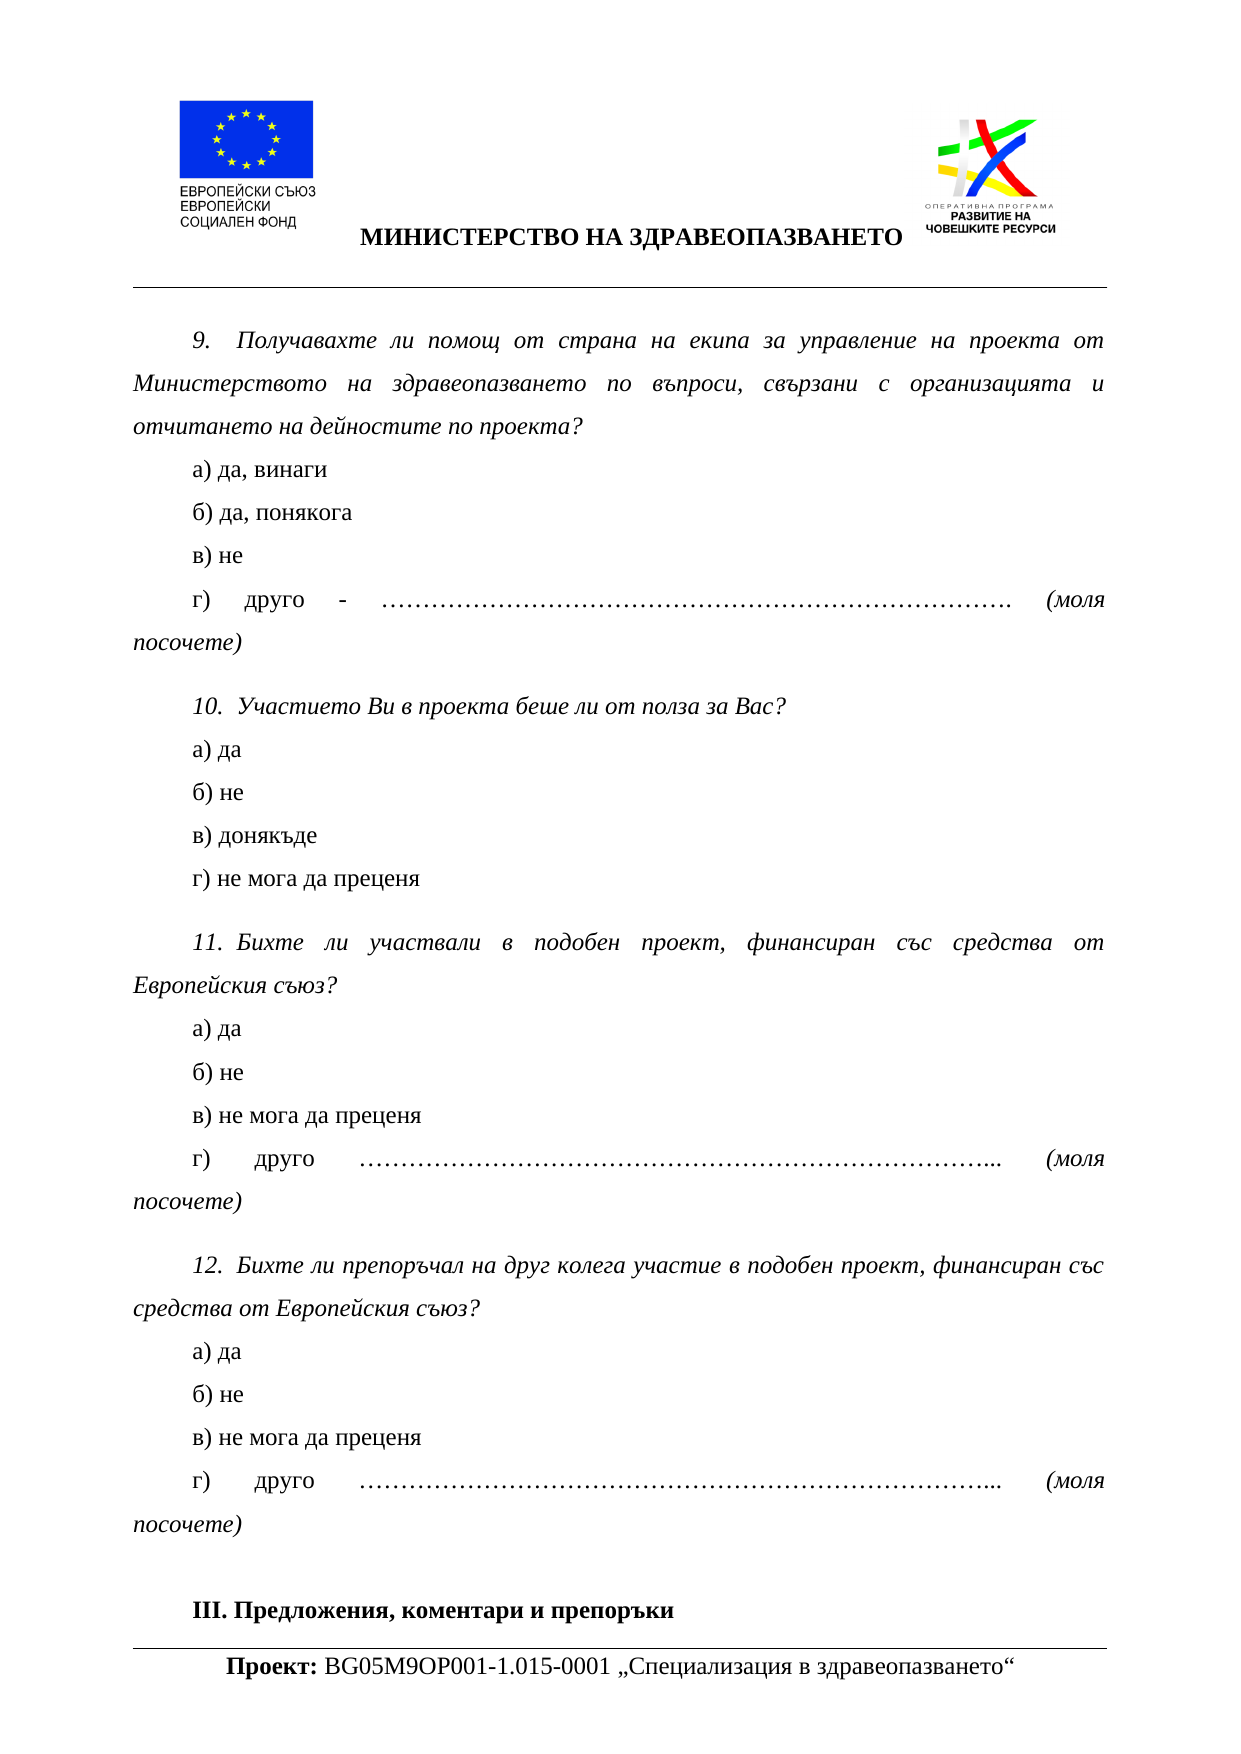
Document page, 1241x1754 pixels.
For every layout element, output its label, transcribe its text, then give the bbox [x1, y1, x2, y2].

text а) да, винаги [133, 454, 1107, 483]
text а) да [133, 734, 1107, 763]
text а) да [133, 1013, 1107, 1042]
text г) друго - …………………………………………………………………. (моля посочете) [133, 584, 1107, 656]
list Участието Ви в проекта беше ли от полза за Вас? [133, 691, 1107, 719]
text а) да [133, 1336, 1107, 1365]
text б) не [133, 1379, 1107, 1408]
text г) не мога да преценя [133, 863, 1107, 892]
text в) не [133, 541, 1107, 569]
text б) да, понякога [133, 497, 1107, 526]
picture [170, 73, 360, 246]
list Бихте ли участвали в подобен проект, финансиран със средства от Европейския съюз? [133, 927, 1107, 999]
text б) не [133, 1057, 1107, 1085]
text в) донякъде [133, 820, 1107, 849]
text III. Предложения, коментари и препоръки [133, 1595, 1107, 1624]
text г) друго …………………………………………………………………... (моля посочете) [133, 1143, 1107, 1215]
list Получавахте ли помощ от страна на екипа за управление на проекта от Министерството на здравеопазването по въпроси, свързани с организацията и отчитането на дейностите по проекта? [133, 325, 1107, 440]
text б) не [133, 777, 1107, 806]
list Бихте ли препоръчал на друг колега участие в подобен проект, финансиран със средства от Европейския съюз? [133, 1250, 1107, 1322]
picture [903, 103, 1070, 246]
text г) друго …………………………………………………………………... (моля посочете) [133, 1466, 1107, 1537]
text в) не мога да преценя [133, 1422, 1107, 1451]
text в) не мога да преценя [133, 1100, 1107, 1128]
